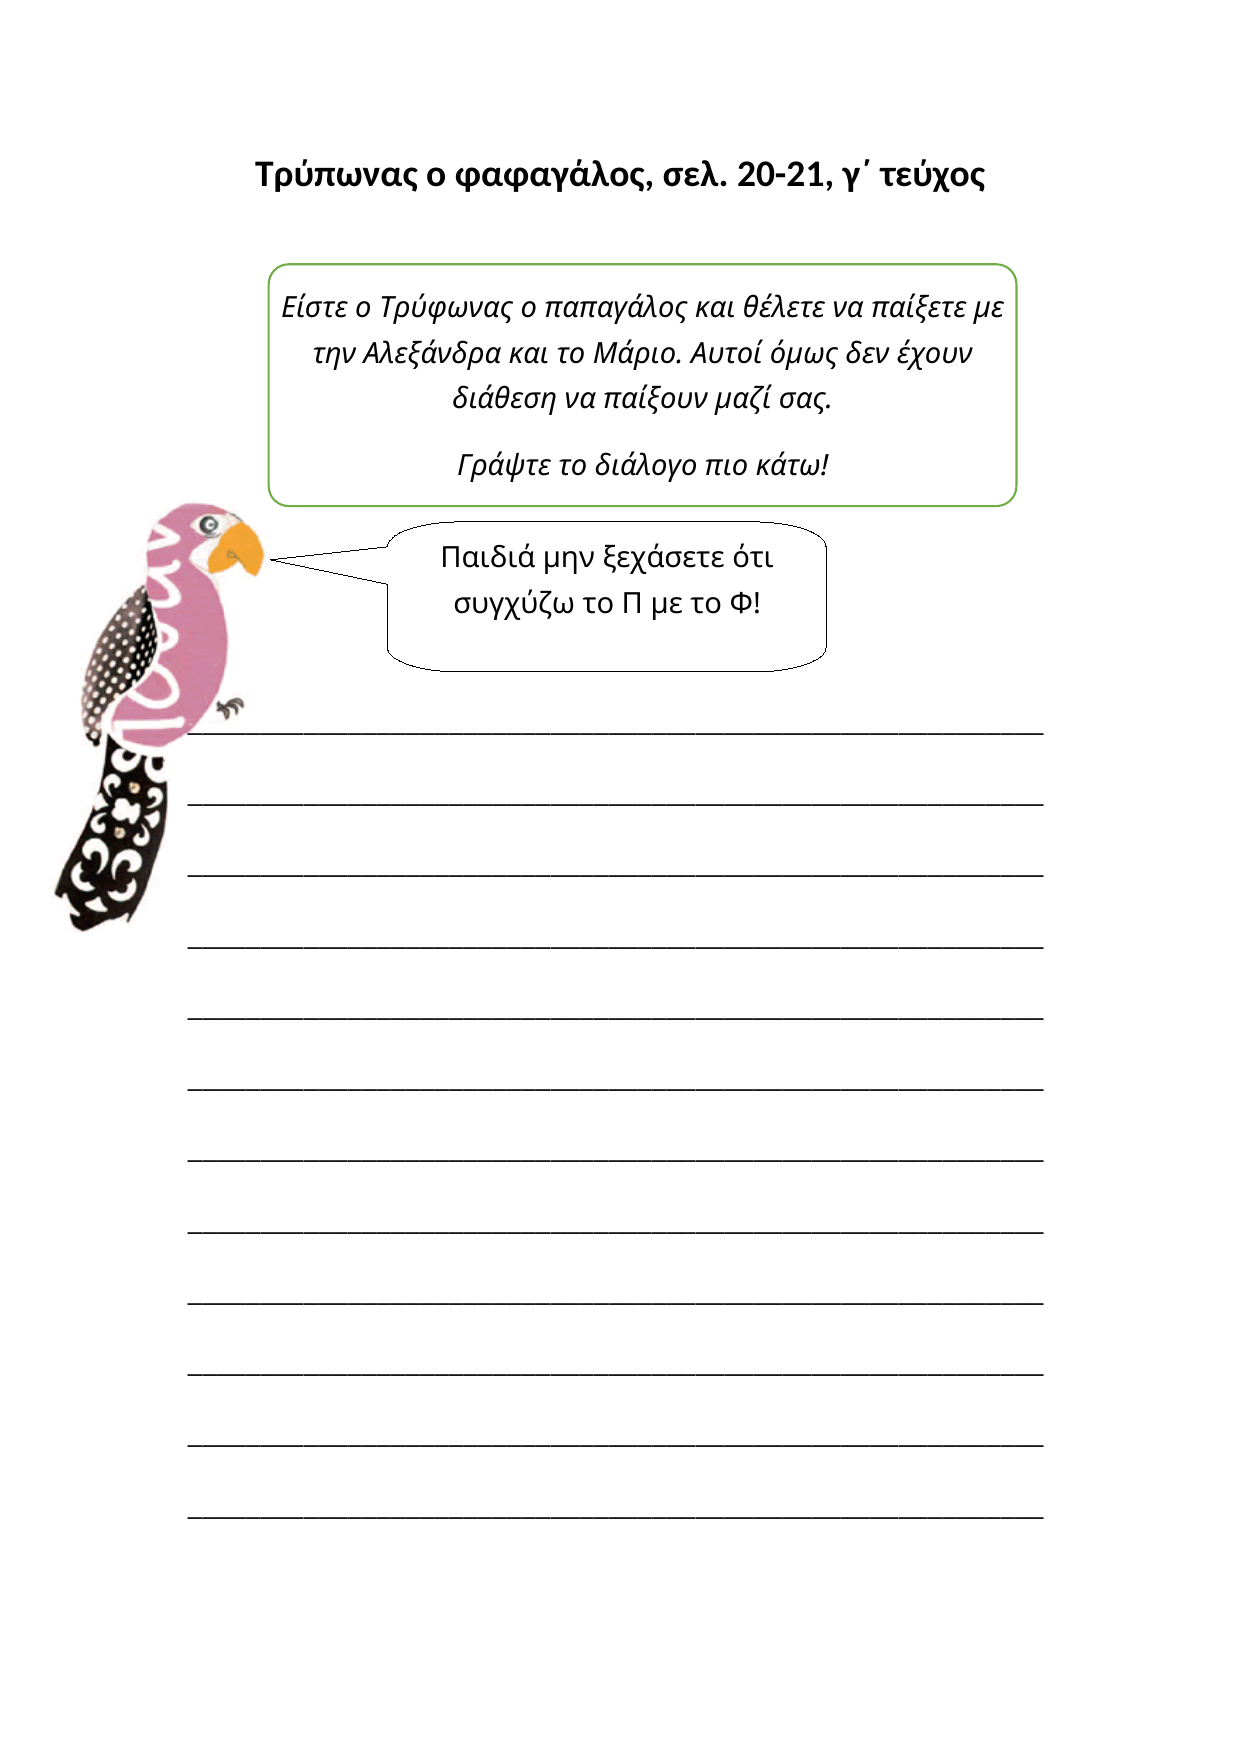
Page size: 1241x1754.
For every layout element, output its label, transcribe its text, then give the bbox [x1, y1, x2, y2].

text ____________________________________________________________________________________________________________________________________________________________________________________________________________________________________________________________________________________________________________________________________________________________________________________________________________________________________________________________________________________________________________________________________________________________________________________________________________________________________________________________________________________________________________________________________ [187, 703, 1053, 1522]
picture [49, 494, 272, 937]
text Τρύπωνας ο φαφαγάλος, σελ. 20-21, γ΄ τεύχος [187, 150, 1053, 196]
